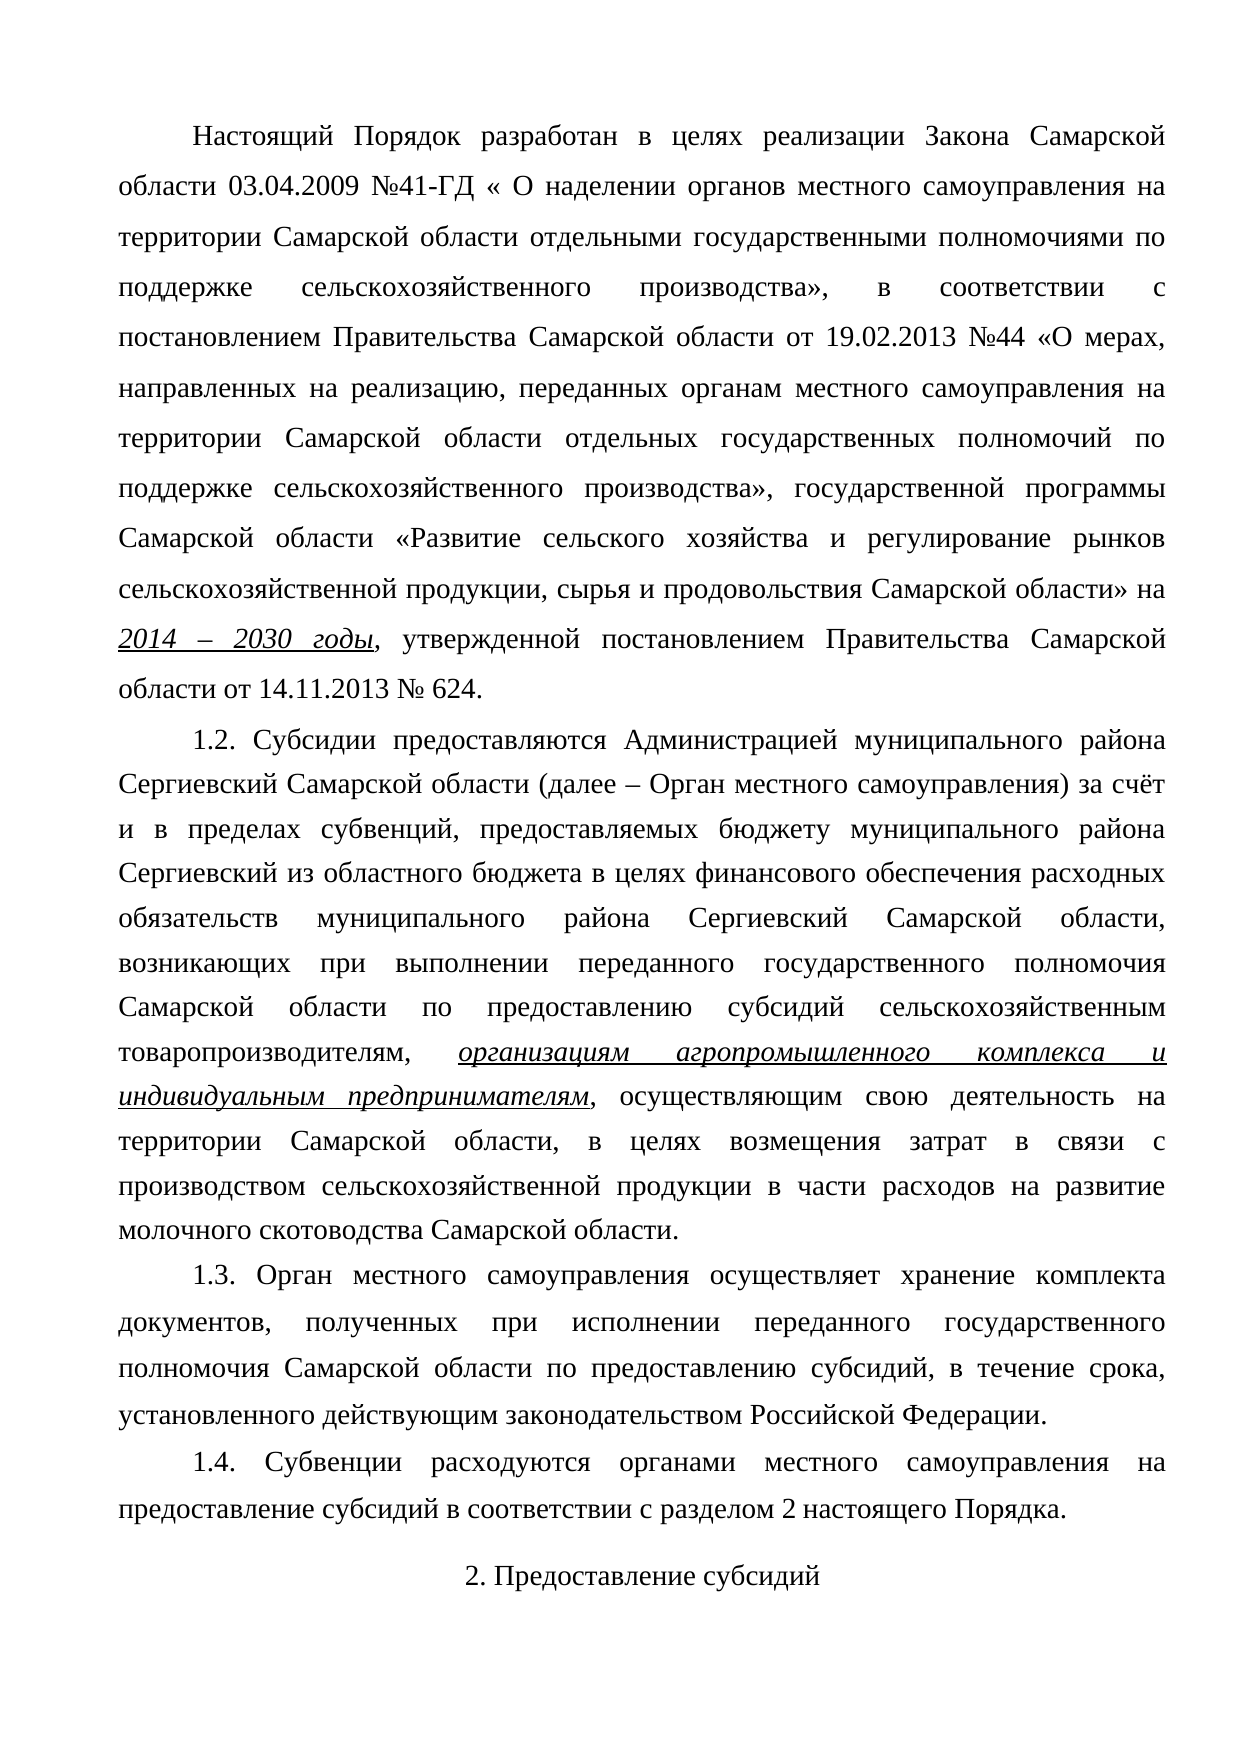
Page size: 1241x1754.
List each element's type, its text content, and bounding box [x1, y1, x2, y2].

text 1.2. Субсидии предоставляются Администрацией муниципального района Сергиевский Самарской области (далее – Орган местного самоуправления) за счёт и в пределах субвенций, предоставляемых бюджету муниципального района Сергиевский из областного бюджета в целях финансового обеспечения расходных обязательств муниципального района Сергиевский Самарской области, возникающих при выполнении переданного государственного полномочия Самарской области по предоставлению субсидий сельскохозяйственным товаропроизводителям, организациям агропромышленного комплекса и индивидуальным предпринимателям, осуществляющим свою деятельность на территории Самарской области, в целях возмещения затрат в связи с производством сельскохозяйственной продукции в части расходов на развитие молочного скотоводства Самарской области. [118, 722, 1167, 1246]
text 2. Предоставление субсидий [118, 1558, 1167, 1592]
text Настоящий Порядок разработан в целях реализации Закона Самарской области 03.04.2009 №41-ГД « О наделении органов местного самоуправления на территории Самарской области отдельными государственными полномочиями по поддержке сельскохозяйственного производства», в соответствии с постановлением Правительства Самарской области от 19.02.2013 №44 «О мерах, направленных на реализацию, переданных органам местного самоуправления на территории Самарской области отдельных государственных полномочий по поддержке сельскохозяйственного производства», государственной программы Самарской области «Развитие сельского хозяйства и регулирование рынков сельскохозяйственной продукции, сырья и продовольствия Самарской области» на 2014 – 2030 годы, утвержденной постановлением Правительства Самарской области от 14.11.2013 № 624. [118, 118, 1167, 705]
text 1.3. Орган местного самоуправления осуществляет хранение комплекта документов, полученных при исполнении переданного государственного полномочия Самарской области по предоставлению субсидий, в течение срока, установленного действующим законодательством Российской Федерации. [118, 1257, 1167, 1431]
text 1.4. Субвенции расходуются органами местного самоуправления на предоставление субсидий в соответствии с разделом 2 настоящего Порядка. [118, 1444, 1167, 1525]
